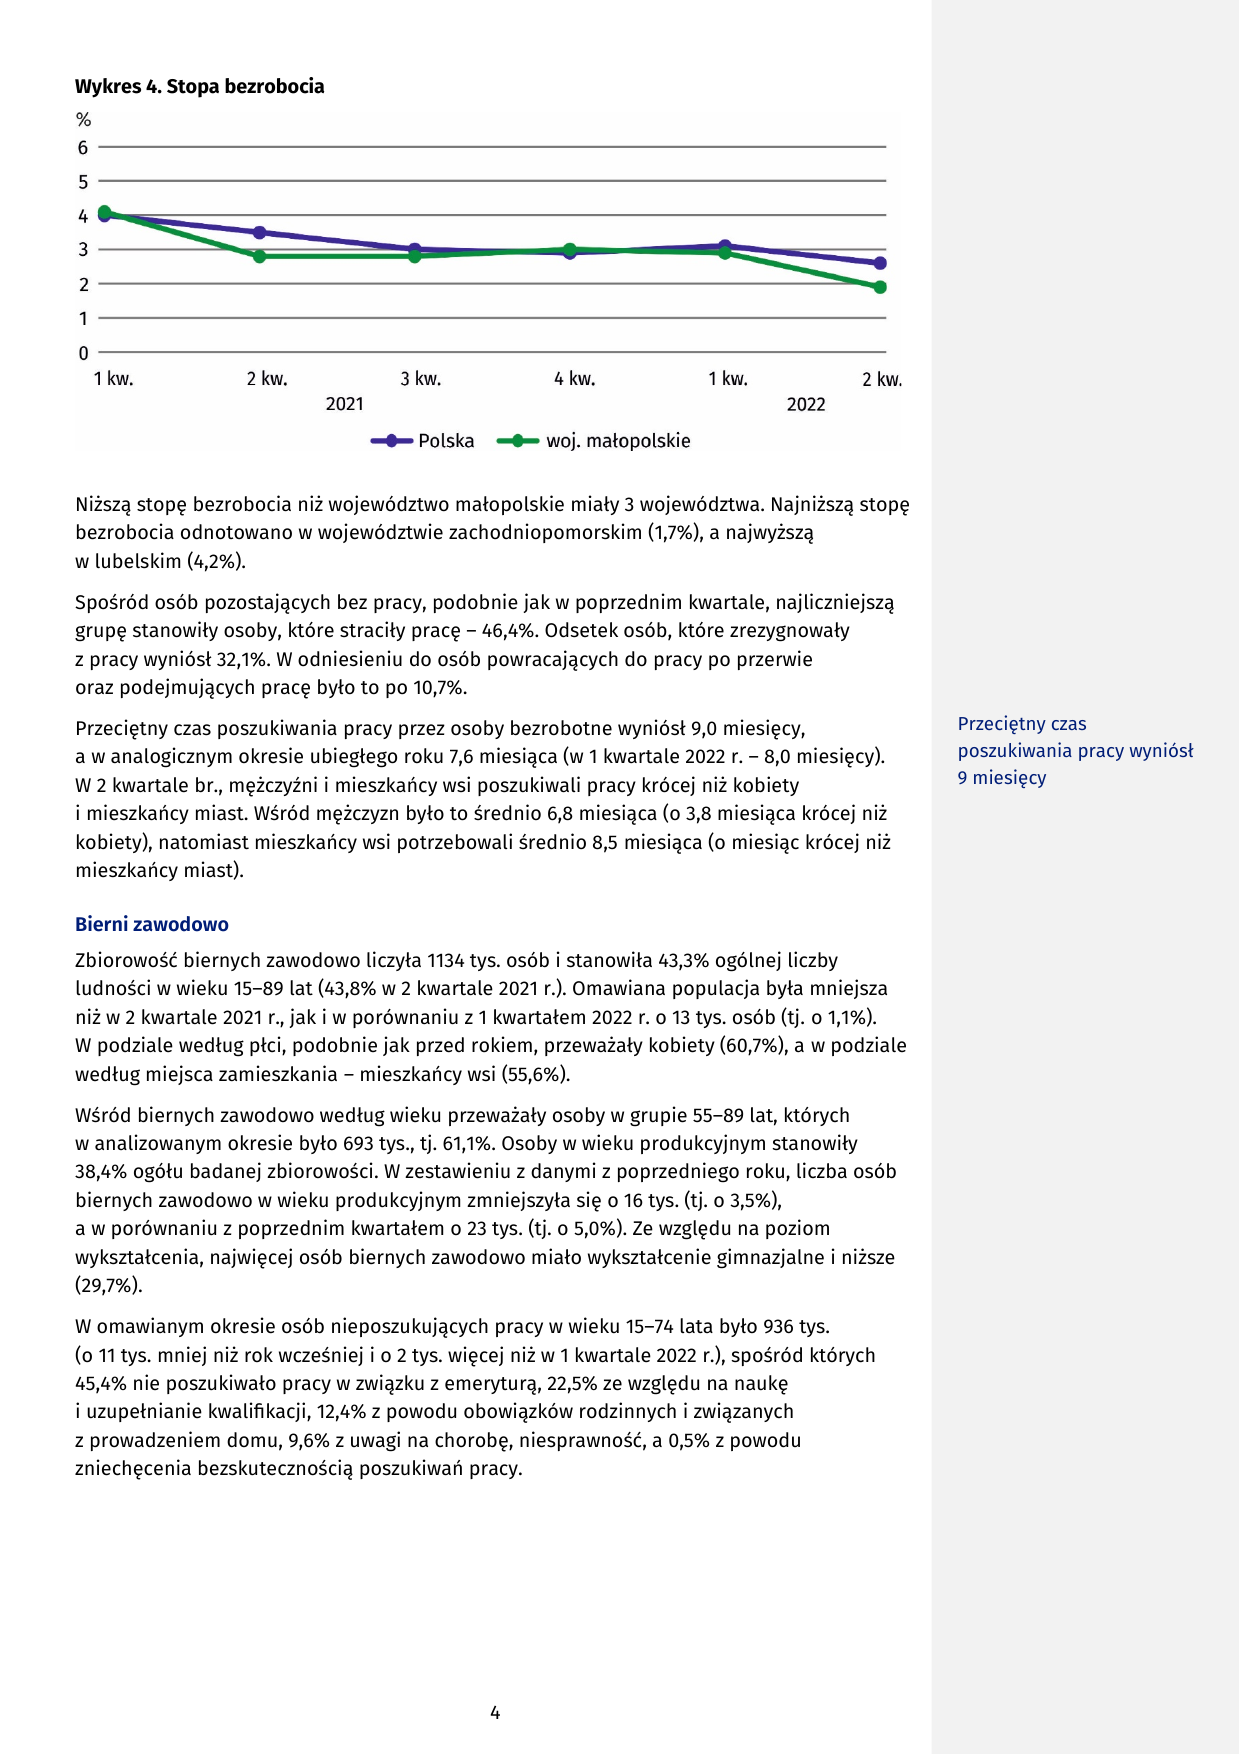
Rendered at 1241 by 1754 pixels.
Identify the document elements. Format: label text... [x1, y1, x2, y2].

subtitle Bierni zawodowo [75, 912, 915, 936]
picture [75, 112, 902, 451]
text W omawianym okresie osób nieposzukujących pracy w wieku 15–74 lata było 936 tys. (o 11 tys. mniej niż rok wcześniej i o 2 tys. więcej niż w 1 kwartale 2022 r.), spośród których 45,4% nie poszukiwało pracy w związku z emeryturą, 22,5% ze względu na naukę i uzupełnianie kwalifikacji, 12,4% z powodu obowiązków rodzinnych i związanych z prowadzeniem domu, 9,6% z uwagi na chorobę, niesprawność, a 0,5% z powodu zniechęcenia bezskutecznością poszukiwań pracy. [75, 1315, 915, 1481]
text Wykres 4. Stopa bezrobocia [75, 75, 915, 99]
text Wśród biernych zawodowo według wieku przeważały osoby w grupie 55–89 lat, których w analizowanym okresie było 693 tys., tj. 61,1%. Osoby w wieku produkcyjnym stanowiły 38,4% ogółu badanej zbiorowości. W zestawieniu z danymi z poprzedniego roku, liczba osób biernych zawodowo w wieku produkcyjnym zmniejszyła się o 16 tys. (tj. o 3,5%), a w porównaniu z poprzednim kwartałem o 23 tys. (tj. o 5,0%). Ze względu na poziom wykształcenia, najwięcej osób biernych zawodowo miało wykształcenie gimnazjalne i niższe (29,7%). [75, 1103, 915, 1298]
text Spośród osób pozostających bez pracy, podobnie jak w poprzednim kwartale, najliczniejszą grupę stanowiły osoby, które straciły pracę – 46,4%. Odsetek osób, które zrezygnowały z pracy wyniósł 32,1%. W odniesieniu do osób powracających do pracy po przerwie oraz podejmujących pracę było to po 10,7%. [75, 591, 915, 700]
text Zbiorowość biernych zawodowo liczyła 1134 tys. osób i stanowiła 43,3% ogólnej liczby ludności w wieku 15–89 lat (43,8% w 2 kwartale 2021 r.). Omawiana populacja była mniejsza niż w 2 kwartale 2021 r., jak i w porównaniu z 1 kwartałem 2022 r. o 13 tys. osób (tj. o 1,1%). W podziale według płci, podobnie jak przed rokiem, przeważały kobiety (60,7%), a w podziale według miejsca zamieszkania – mieszkańcy wsi (55,6%). [75, 949, 915, 1086]
text Przeciętny czas poszukiwania pracy przez osoby bezrobotne wyniósł 9,0 miesięcy, a w analogicznym okresie ubiegłego roku 7,6 miesiąca (w 1 kwartale 2022 r. – 8,0 miesięcy). W 2 kwartale br., mężczyźni i mieszkańcy wsi poszukiwali pracy krócej niż kobiety i mieszkańcy miast. Wśród mężczyzn było to średnio 6,8 miesiąca (o 3,8 miesiąca krócej niż kobiety), natomiast mieszkańcy wsi potrzebowali średnio 8,5 miesiąca (o miesiąc krócej niż mieszkańcy miast). [75, 717, 915, 883]
